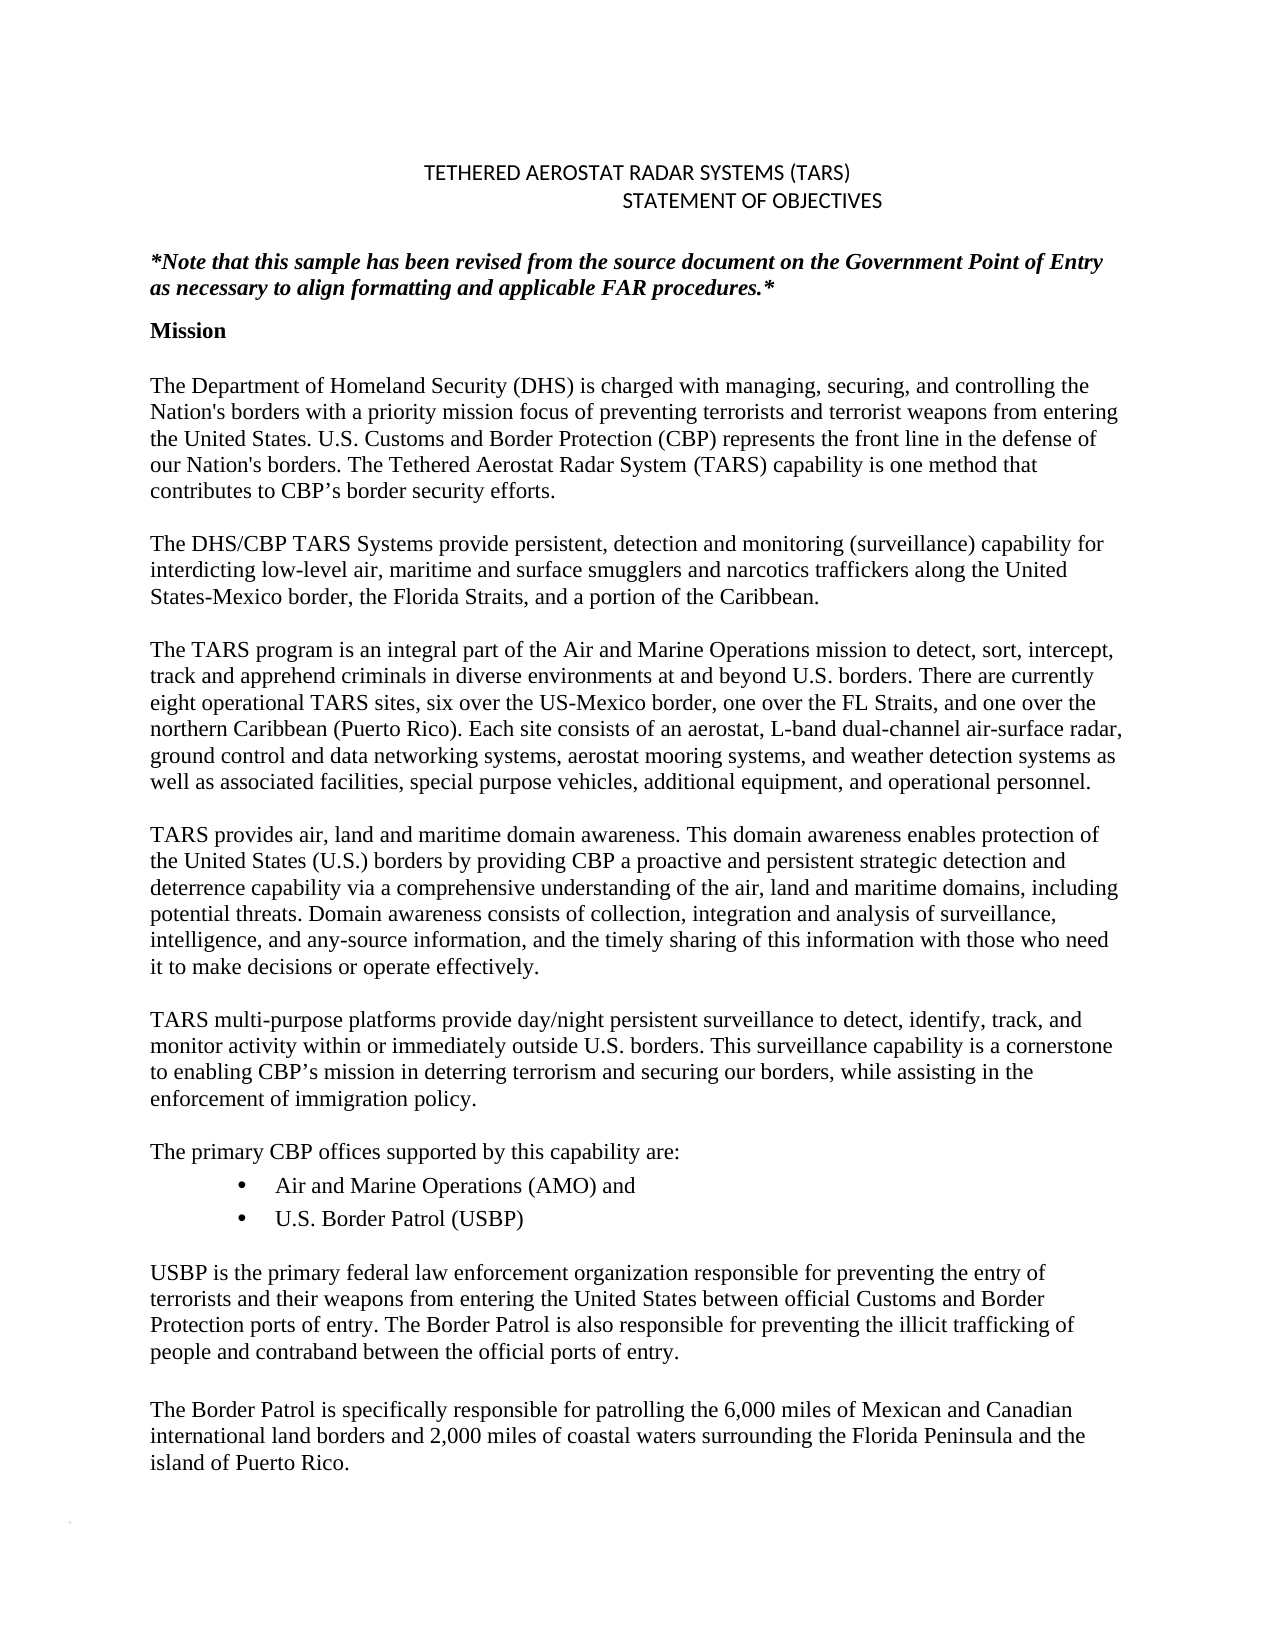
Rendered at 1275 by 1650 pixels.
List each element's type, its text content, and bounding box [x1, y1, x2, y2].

text The DHS/CBP TARS Systems provide persistent, detection and monitoring (surveillance) capability for interdicting low-level air, maritime and surface smugglers and narcotics traffickers along the United States-Mexico border, the Florida Straits, and a portion of the Caribbean. [150, 530, 1125, 609]
text USBP is the primary federal law enforcement organization responsible for preventing the entry of terrorists and their weapons from entering the United States between official Customs and Border Protection ports of entry. The Border Patrol is also responsible for preventing the illicit trafficking of people and contraband between the official ports of entry. [150, 1259, 1125, 1364]
text *Note that this sample has been revised from the source document on the Government Point of Entry as necessary to align formatting and applicable FAR procedures.* [150, 248, 1125, 301]
text The TARS program is an integral part of the Air and Marine Operations mission to detect, sort, intercept, track and apprehend criminals in diverse environments at and beyond U.S. borders. There are currently eight operational TARS sites, six over the US-Mexico border, one over the FL Straits, and one over the northern Caribbean (Puerto Rico). Each site consists of an aerostat, L-band dual-channel air-surface radar, ground control and data networking systems, aerostat mooring systems, and weather detection systems as well as associated facilities, special purpose vehicles, additional equipment, and operational personnel. [150, 636, 1125, 794]
text TARS provides air, land and maritime domain awareness. This domain awareness enables protection of the United States (U.S.) borders by providing CBP a proactive and persistent strategic detection and deterrence capability via a comprehensive understanding of the air, land and maritime domains, including potential threats. Domain awareness consists of collection, integration and analysis of surveillance, intelligence, and any-source information, and the timely sharing of this information with those who need it to make decisions or operate effectively. [150, 821, 1125, 979]
text TARS multi-purpose platforms provide day/night persistent surveillance to detect, identify, track, and monitor activity within or immediately outside U.S. borders. This surveillance capability is a cornerstone to enabling CBP’s mission in deterring terrorism and securing our borders, while assisting in the enforcement of immigration policy. [150, 1006, 1125, 1111]
subtitle Mission [150, 317, 1125, 343]
text The primary CBP offices supported by this capability are: [150, 1138, 1125, 1164]
list Air and Marine Operations (AMO) and [237, 1171, 1125, 1199]
text The Border Patrol is specifically responsible for patrolling the 6,000 miles of Mexican and Canadian international land borders and 2,000 miles of coastal waters surrounding the Florida Peninsula and the island of Puerto Rico. [150, 1396, 1125, 1475]
text STATEMENT OF OBJECTIVES [380, 186, 1125, 214]
text The Department of Homeland Security (DHS) is charged with managing, securing, and controlling the Nation's borders with a priority mission focus of preventing terrorists and terrorist weapons from entering the United States. U.S. Customs and Border Protection (CBP) represents the front line in the defense of our Nation's borders. The Tethered Aerostat Radar System (TARS) capability is one method that contributes to CBP’s border security efforts. [150, 372, 1125, 504]
list U.S. Border Patrol (USBP) [237, 1203, 1125, 1231]
text TETHERED AEROSTAT RADAR SYSTEMS (TARS) [150, 158, 1125, 186]
